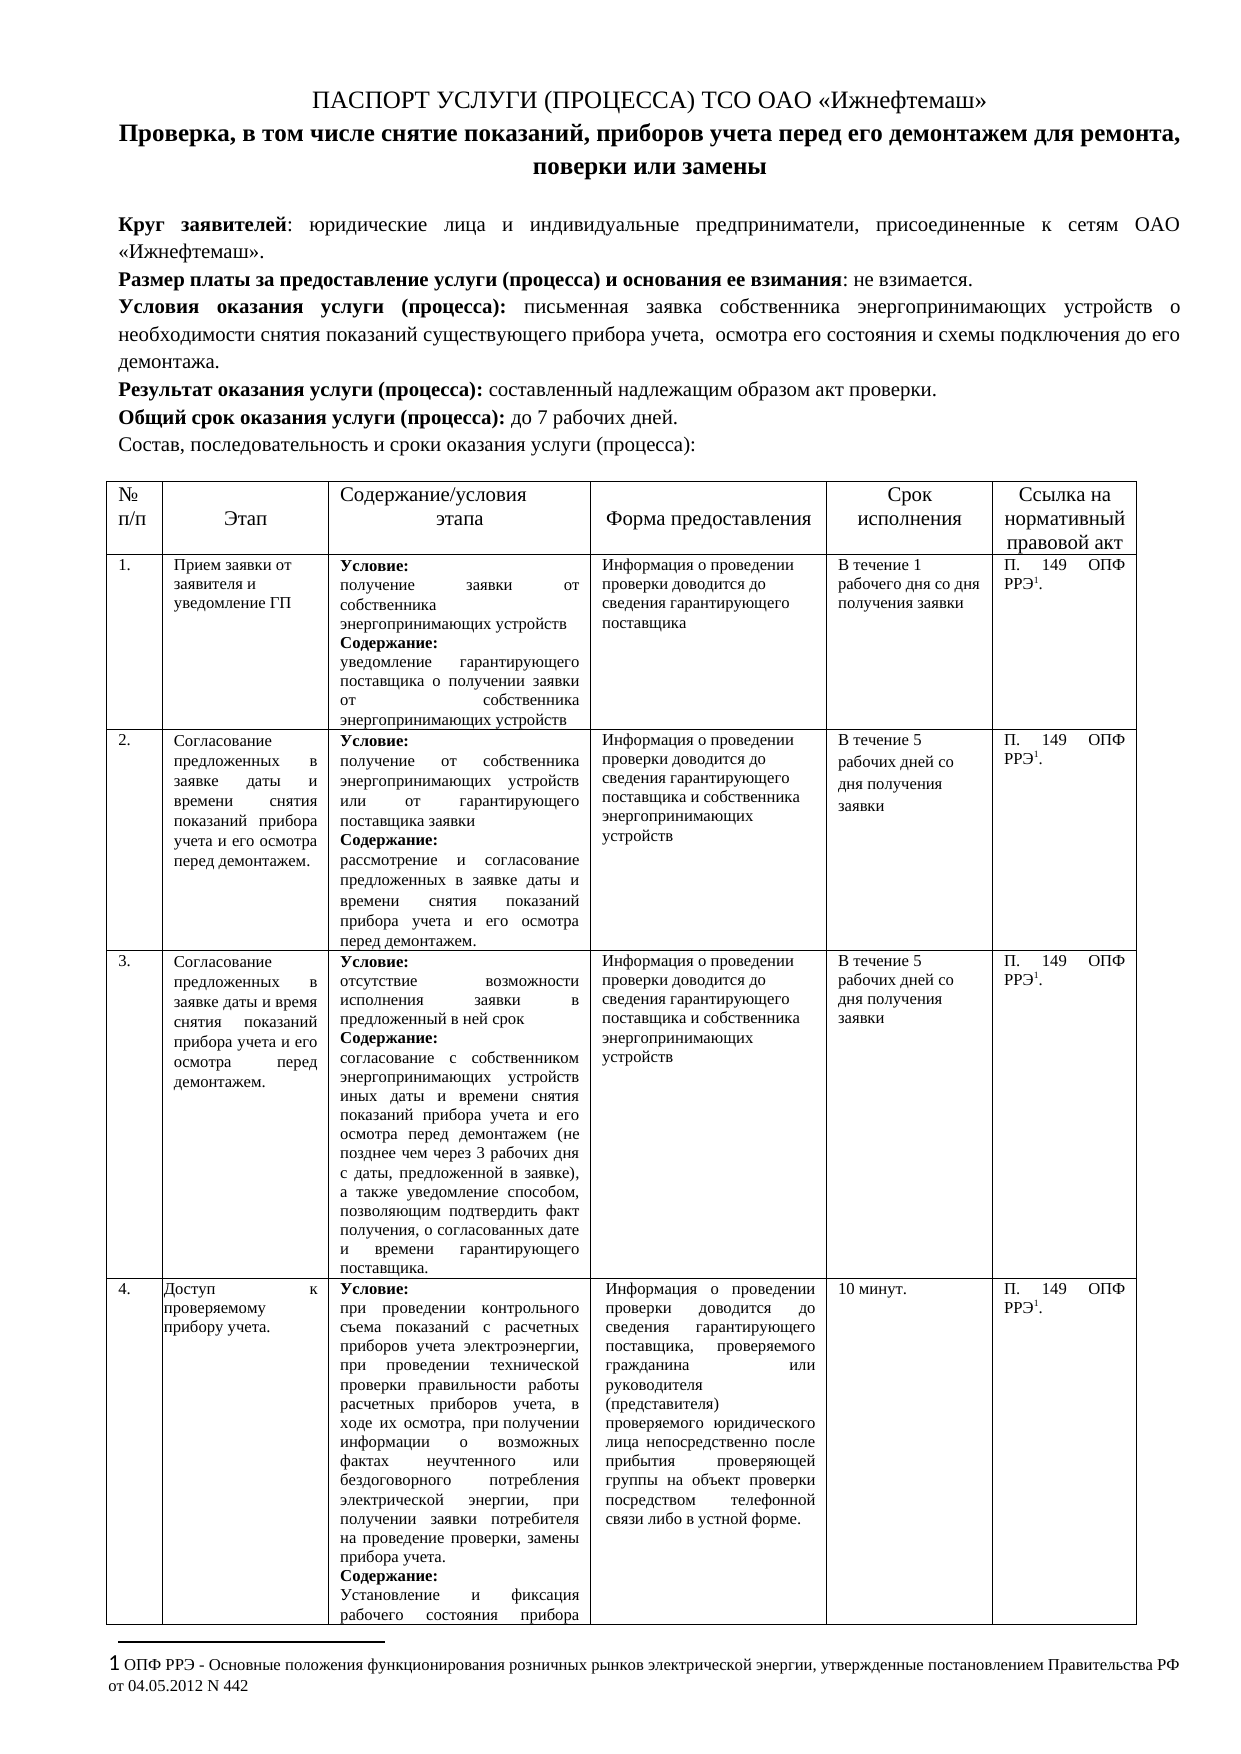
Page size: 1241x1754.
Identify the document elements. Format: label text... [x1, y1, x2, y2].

table_cell 1. [107, 555, 162, 728]
table_cell В течение 5 рабочих дней со дня получения заявки [827, 730, 992, 950]
table_cell Согласование предложенных в заявке даты и время снятия показаний прибора учета и его осмотра перед демонтажем. [163, 951, 328, 1277]
table_cell Условие: отсутствие возможности исполнения заявки в предложенный в ней срок Содержание: согласование с собственником энергопринимающих устройств иных даты и времени снятия показаний прибора учета и его осмотра перед демонтажем (не позднее чем через 3 рабочих дня с даты, предложенной в заявке), а также уведомление способом, позволяющим подтвердить факт получения, о согласованных дате и времени гарантирующего поставщика. [329, 951, 590, 1277]
table_cell В течение 1 рабочего дня со дня получения заявки [827, 555, 992, 728]
table_cell П. 149 ОПФ РРЭ1. [993, 730, 1136, 950]
table_header № п/п [107, 482, 162, 554]
text ПАСПОРТ УСЛУГИ (ПРОЦЕССА) ТСО ОАО «Ижнефтемаш» [118, 85, 1181, 113]
table_cell 2. [107, 730, 162, 950]
table_cell П. 149 ОПФ РРЭ. [993, 1279, 1136, 1623]
table_cell 4. [107, 1279, 162, 1623]
table_cell Информация о проведении проверки доводится до сведения гарантирующего поставщика [591, 555, 826, 728]
table_cell Информация о проведении проверки доводится до сведения гарантирующего поставщика и собственника энергопринимающих устройств [591, 951, 826, 1277]
text Проверка, в том числе снятие показаний, приборов учета перед его демонтажем для ремонта, поверки или замены [118, 118, 1181, 179]
text Общий срок оказания услуги (процесса): до 7 рабочих дней. [118, 405, 1181, 429]
table_header Срок исполнения [827, 482, 992, 554]
table_cell П. 149 ОПФ РРЭ1. [993, 951, 1136, 1277]
table_cell 10 минут. [827, 1279, 992, 1623]
text Результат оказания услуги (процесса): составленный надлежащим образом акт проверки. [118, 377, 1181, 401]
text Круг заявителей: юридические лица и индивидуальные предприниматели, присоединенные к сетям ОАО «Ижнефтемаш». [118, 211, 1181, 263]
text Условия оказания услуги (процесса): письменная заявка собственника энергопринимающих устройств о необходимости снятия показаний существующего прибора учета, осмотра его состояния и схемы подключения до его демонтажа. [118, 294, 1181, 373]
table_cell Информация о проведении проверки доводится до сведения гарантирующего поставщика и собственника энергопринимающих устройств [591, 730, 826, 950]
table_cell 3. [107, 951, 162, 1277]
table_header Форма предоставления [591, 482, 826, 554]
table_cell В течение 5 рабочих дней со дня получения заявки [827, 951, 992, 1277]
table_cell Условие: получение заявки от собственника энергопринимающих устройств Содержание: уведомление гарантирующего поставщика о получении заявки от собственника энергопринимающих устройств [329, 555, 590, 728]
table_cell П. 149 ОПФ РРЭ1. [993, 555, 1136, 728]
table_header Этап [163, 482, 328, 554]
table_cell Условие: получение от собственника энергопринимающих устройств или от гарантирующего поставщика заявки Содержание: рассмотрение и согласование предложенных в заявке даты и времени снятия показаний прибора учета и его осмотра перед демонтажем. [329, 730, 590, 950]
table_cell Согласование предложенных в заявке даты и времени снятия показаний прибора учета и его осмотра перед демонтажем. [163, 730, 328, 950]
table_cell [163, 1279, 328, 1623]
table_header Ссылка на нормативный правовой акт [993, 482, 1136, 554]
text Размер платы за предоставление услуги (процесса) и основания ее взимания: не взимается. [118, 267, 1181, 291]
table_cell Прием заявки от заявителя и уведомление ГП [163, 555, 328, 728]
table_header Содержание/условия этапа [329, 482, 590, 554]
text Состав, последовательность и сроки оказания услуги (процесса): [118, 432, 1181, 456]
